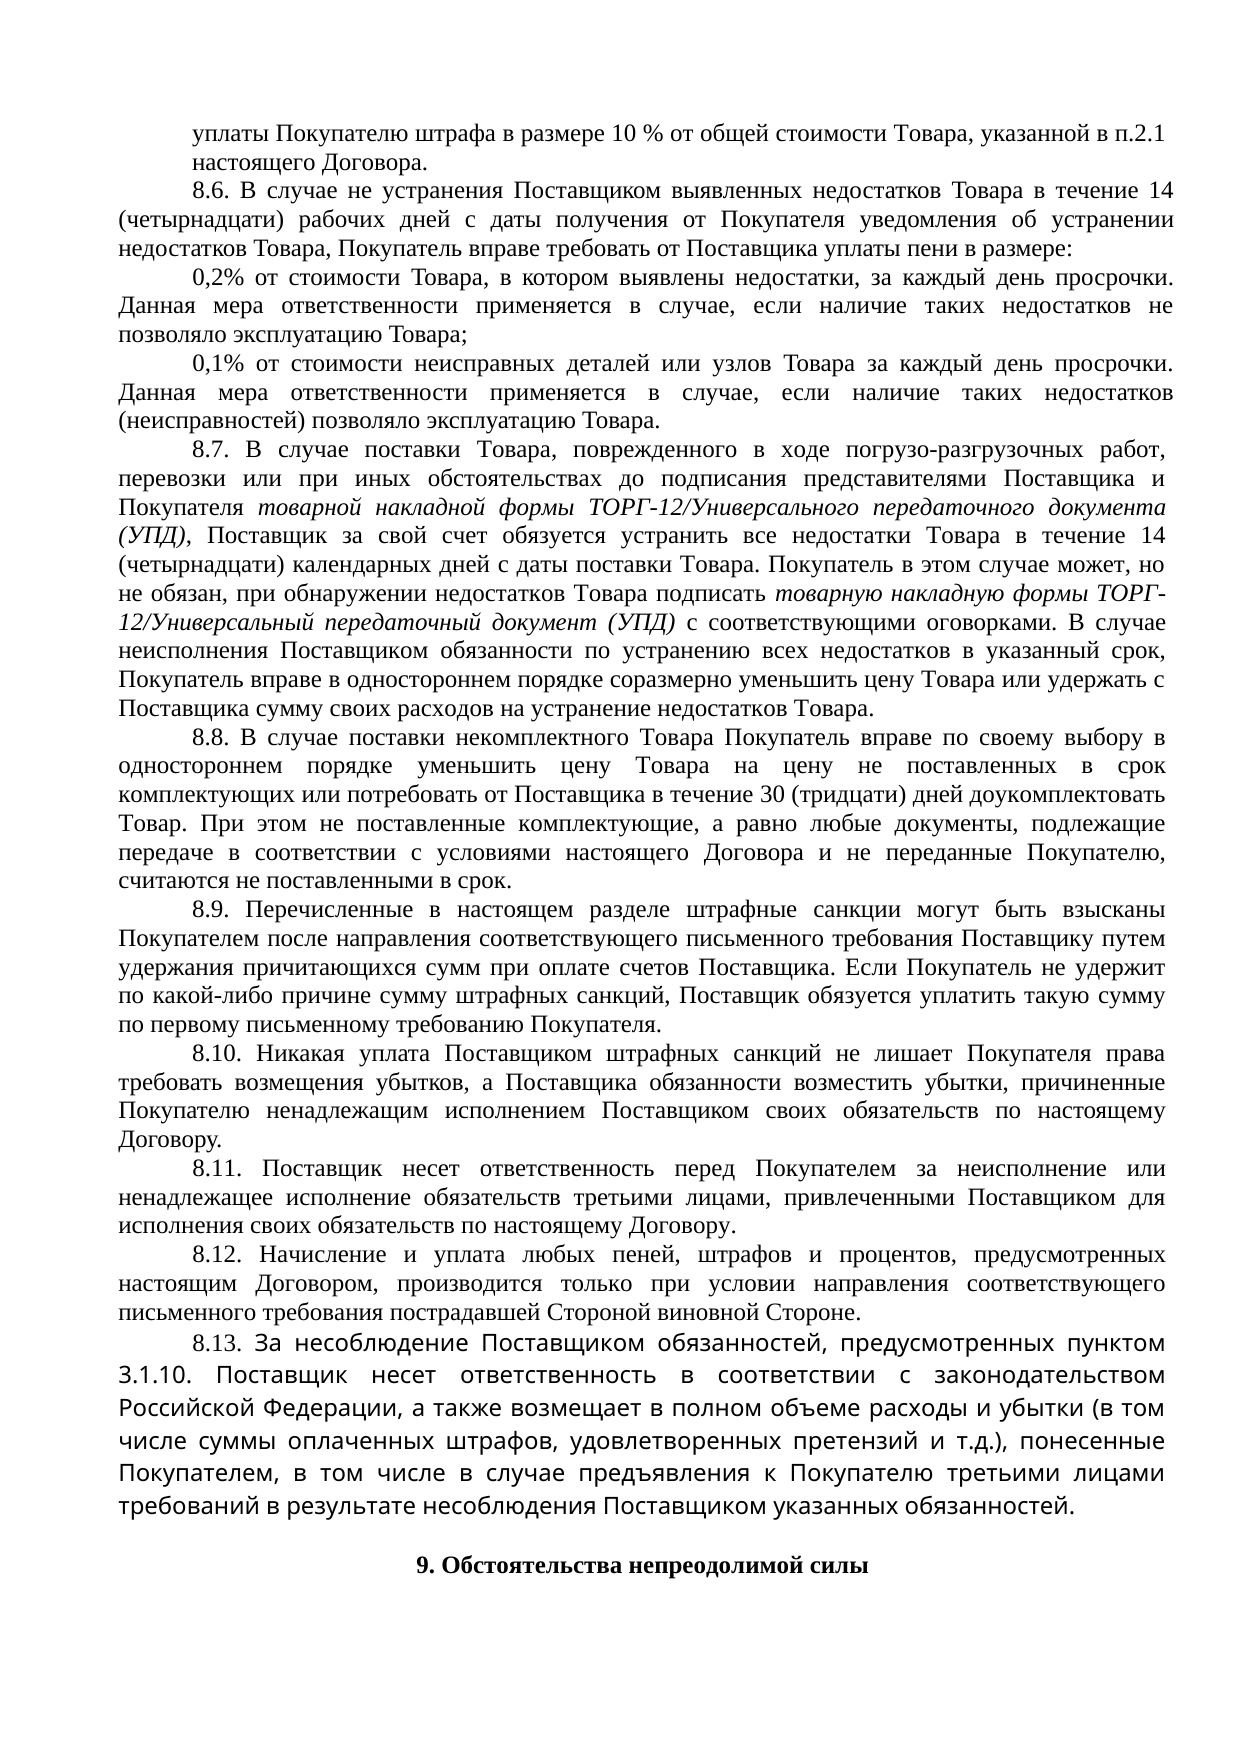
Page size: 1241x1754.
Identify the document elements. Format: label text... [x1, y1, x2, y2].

text 8.9. Перечисленные в настоящем разделе штрафные санкции могут быть взысканы Покупателем после направления соответствующего письменного требования Поставщику путем удержания причитающихся сумм при оплате счетов Поставщика. Если Покупатель не удержит по какой-либо причине сумму штрафных санкций, Поставщик обязуется уплатить такую сумму по первому письменному требованию Покупателя. [118, 894, 1167, 1038]
text уплаты Покупателю штрафа в размере 10 % от общей стоимости Товара, указанной в п.2.1 настоящего Договора. [192, 118, 1167, 176]
text 8.6. В случае не устранения Поставщиком выявленных недостатков Товара в течение 14 (четырнадцати) рабочих дней с даты получения от Покупателя уведомления об устранении недостатков Товара, Покупатель вправе требовать от Поставщика уплаты пени в размере: [118, 176, 1175, 262]
text 8.11. Поставщик несет ответственность перед Покупателем за неисполнение или ненадлежащее исполнение обязательств третьими лицами, привлеченными Поставщиком для исполнения своих обязательств по настоящему Договору. [118, 1153, 1167, 1239]
text 9. Обстоятельства непреодолимой силы [118, 1550, 1167, 1579]
text 0,2% от стоимости Товара, в котором выявлены недостатки, за каждый день просрочки. Данная мера ответственности применяется в случае, если наличие таких недостатков не позволяло эксплуатацию Товара; [118, 262, 1175, 348]
text 0,1% от стоимости неисправных деталей или узлов Товара за каждый день просрочки. Данная мера ответственности применяется в случае, если наличие таких недостатков (неисправностей) позволяло эксплуатацию Товара. [118, 348, 1175, 434]
text 8.13. За несоблюдение Поставщиком обязанностей, предусмотренных пунктом 3.1.10. Поставщик несет ответственность в соответствии с законодательством Российской Федерации, а также возмещает в полном объеме расходы и убытки (в том числе суммы оплаченных штрафов, удовлетворенных претензий и т.д.), понесенные Покупателем, в том числе в случае предъявления к Покупателю третьими лицами требований в результате несоблюдения Поставщиком указанных обязанностей. [118, 1326, 1167, 1521]
text 8.10. Никакая уплата Поставщиком штрафных санкций не лишает Покупателя права требовать возмещения убытков, а Поставщика обязанности возместить убытки, причиненные Покупателю ненадлежащим исполнением Поставщиком своих обязательств по настоящему Договору. [118, 1038, 1167, 1153]
text 8.12. Начисление и уплата любых пеней, штрафов и процентов, предусмотренных настоящим Договором, производится только при условии направления соответствующего письменного требования пострадавшей Стороной виновной Стороне. [118, 1239, 1167, 1326]
text 8.7. В случае поставки Товара, поврежденного в ходе погрузо-разгрузочных работ, перевозки или при иных обстоятельствах до подписания представителями Поставщика и Покупателя товарной накладной формы ТОРГ-12/Универсального передаточного документа (УПД), Поставщик за свой счет обязуется устранить все недостатки Товара в течение 14 (четырнадцати) календарных дней с даты поставки Товара. Покупатель в этом случае может, но не обязан, при обнаружении недостатков Товара подписать товарную накладную формы ТОРГ-12/Универсальный передаточный документ (УПД) с соответствующими оговорками. В случае неисполнения Поставщиком обязанности по устранению всех недостатков в указанный срок, Покупатель вправе в одностороннем порядке соразмерно уменьшить цену Товара или удержать с Поставщика сумму своих расходов на устранение недостатков Товара. [118, 434, 1167, 722]
text 8.8. В случае поставки некомплектного Товара Покупатель вправе по своему выбору в одностороннем порядке уменьшить цену Товара на цену не поставленных в срок комплектующих или потребовать от Поставщика в течение 30 (тридцати) дней доукомплектовать Товар. При этом не поставленные комплектующие, а равно любые документы, подлежащие передаче в соответствии с условиями настоящего Договора и не переданные Покупателю, считаются не поставленными в срок. [118, 722, 1167, 894]
